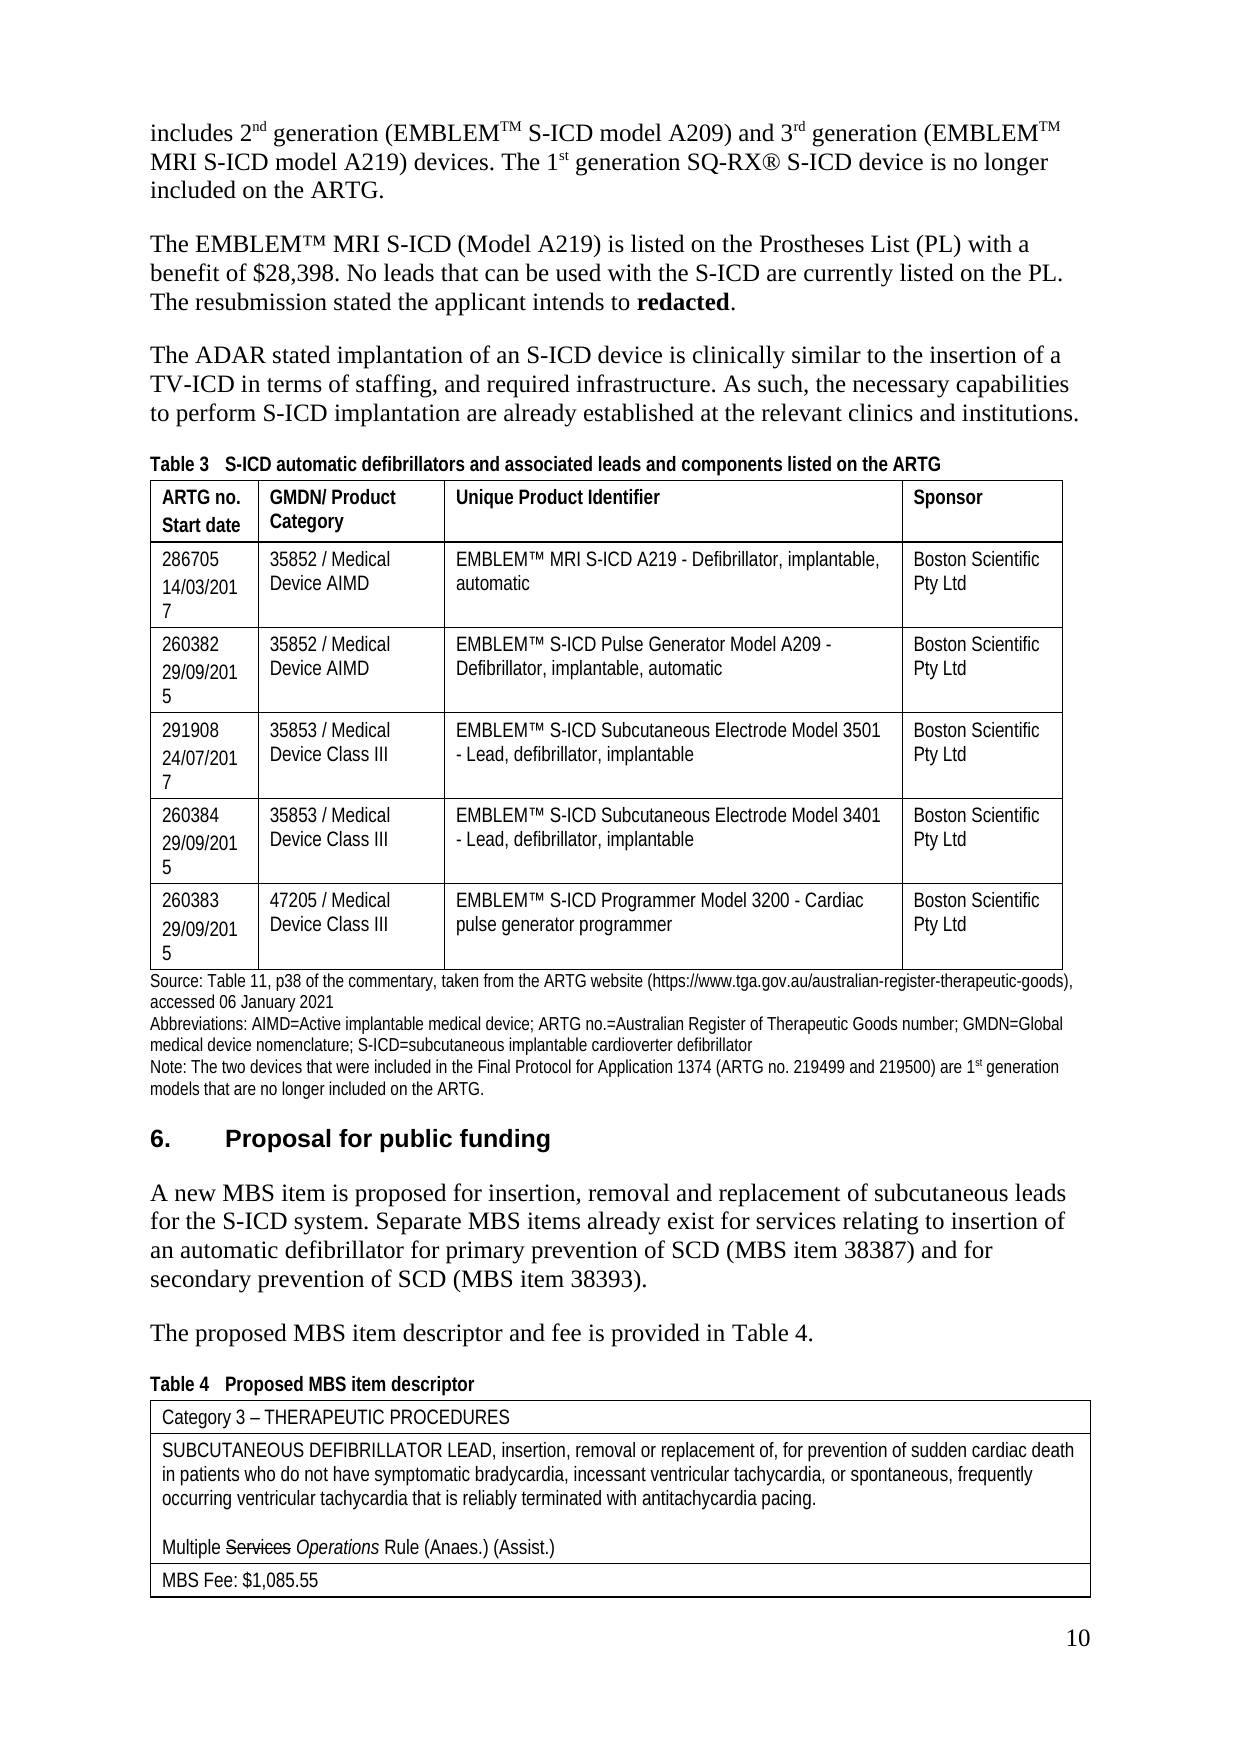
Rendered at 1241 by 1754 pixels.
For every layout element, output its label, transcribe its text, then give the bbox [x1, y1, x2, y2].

text The proposed MBS item descriptor and fee is provided in Table 4. [150, 1318, 1090, 1346]
table_cell 286705 14/03/2017 [151, 543, 258, 627]
table_cell 35853 / Medical Device Class III [259, 799, 444, 883]
text A new MBS item is proposed for insertion, removal and replacement of subcutaneous leads for the S-ICD system. Separate MBS items already exist for services relating to insertion of an automatic defibrillator for primary prevention of SCD (MBS item 38387) and for secondary prevention of SCD (MBS item 38393). [150, 1178, 1090, 1293]
table_cell 260382 29/09/2015 [151, 628, 258, 712]
table_cell 35852 / Medical Device AIMD [259, 628, 444, 712]
table_cell EMBLEM™ S-ICD Subcutaneous Electrode Model 3501 - Lead, defibrillator, implantable [445, 713, 902, 798]
table_cell EMBLEM™ S-ICD Subcutaneous Electrode Model 3401 - Lead, defibrillator, implantable [445, 799, 902, 883]
table_cell Boston Scientific Pty Ltd [903, 543, 1062, 627]
text Abbreviations: AIMD=Active implantable medical device; ARTG no.=Australian Register of Therapeutic Goods number; GMDN=Global medical device nomenclature; S-ICD=subcutaneous implantable cardioverter defibrillator [150, 1013, 1090, 1056]
table_header GMDN/ Product Category [259, 481, 444, 541]
text The EMBLEM™ MRI S-ICD (Model A219) is listed on the Prostheses List (PL) with a benefit of $28,398. No leads that can be used with the S-ICD are currently listed on the PL. The resubmission stated the applicant intends to redacted. [150, 229, 1090, 316]
table_cell EMBLEM™ S-ICD Programmer Model 3200 - Cardiac pulse generator programmer [445, 884, 902, 968]
table_cell 35853 / Medical Device Class III [259, 713, 444, 798]
text The ADAR stated implantation of an S-ICD device is clinically similar to the insertion of a TV-ICD in terms of staffing, and required infrastructure. As such, the necessary capabilities to perform S-ICD implantation are already established at the relevant clinics and institutions. [150, 341, 1090, 427]
table_cell Boston Scientific Pty Ltd [903, 799, 1062, 883]
text Note: The two devices that were included in the Final Protocol for Application 1374 (ARTG no. 219499 and 219500) are 1st generation models that are no longer included on the ARTG. [150, 1056, 1090, 1099]
table_cell Boston Scientific Pty Ltd [903, 884, 1062, 968]
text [150, 118, 1090, 204]
table_cell EMBLEM™ MRI S-ICD A219 - Defibrillator, implantable, automatic [445, 543, 902, 627]
table_header Sponsor [903, 481, 1062, 541]
table_cell 291908 24/07/2017 [151, 713, 258, 798]
table_cell 47205 / Medical Device Class III [259, 884, 444, 968]
table_cell 35852 / Medical Device AIMD [259, 543, 444, 627]
table_cell Boston Scientific Pty Ltd [903, 628, 1062, 712]
table_cell SUBCUTANEOUS DEFIBRILLATOR LEAD, insertion, removal or replacement of, for prevention of sudden cardiac death in patients who do not have symptomatic bradycardia, incessant ventricular tachycardia, or spontaneous, frequently occurring ventricular tachycardia that is reliably terminated with antitachycardia pacing. Multiple Services Operations Rule (Anaes.) (Assist.) [151, 1434, 1090, 1563]
table_cell 260383 29/09/2015 [151, 884, 258, 968]
table_header Category 3 – THERAPEUTIC PROCEDURES [151, 1401, 1090, 1433]
table_cell Boston Scientific Pty Ltd [903, 713, 1062, 798]
table_cell 260384 29/09/2015 [151, 799, 258, 883]
table_cell MBS Fee: $1,085.55 [151, 1564, 1090, 1596]
subtitle Proposal for public funding [150, 1124, 1090, 1153]
table_cell EMBLEM™ S-ICD Pulse Generator Model A209 - Defibrillator, implantable, automatic [445, 628, 902, 712]
text Source: Table 11, p38 of the commentary, taken from the ARTG website (https://www.tga.gov.au/australian-register-therapeutic-goods), accessed 06 January 2021 [150, 969, 1090, 1013]
table_header ARTG no. Start date [151, 481, 258, 541]
table_header Unique Product Identifier [445, 481, 902, 541]
